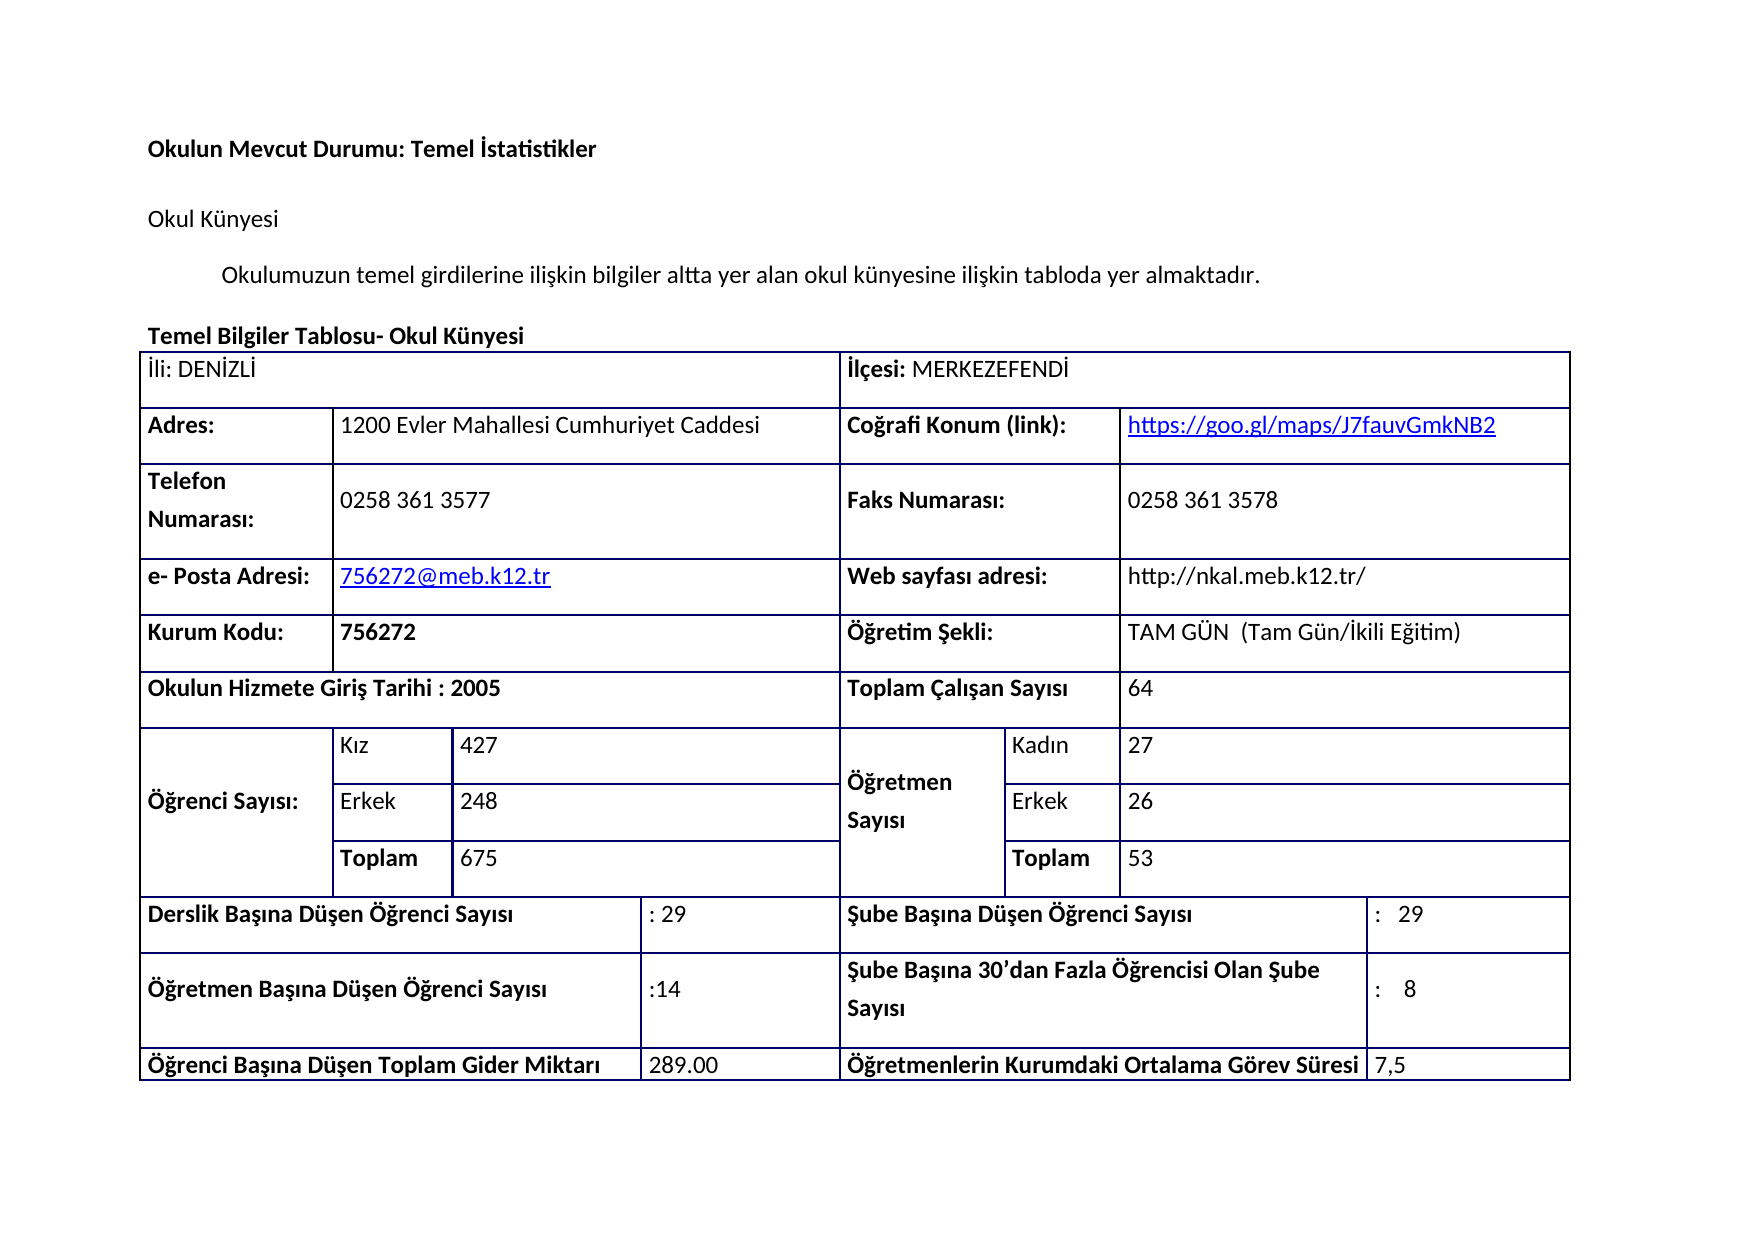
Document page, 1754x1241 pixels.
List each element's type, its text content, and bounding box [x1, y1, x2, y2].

text Okulumuzun temel girdilerine ilişkin bilgiler altta yer alan okul künyesine ilişkin tabloda yer almaktadır. [148, 259, 1606, 289]
table_cell 756272@meb.k12.tr [334, 560, 839, 614]
table_cell 64 [1121, 673, 1569, 727]
table_cell Kurum Kodu: [141, 616, 332, 671]
table_cell https://goo.gl/maps/J7fauvGmkNB2 [1121, 409, 1569, 463]
text Temel Bilgiler Tablosu- Okul Künyesi [148, 320, 1606, 351]
table_cell 289.00 [642, 1049, 839, 1079]
table_cell 27 [1121, 729, 1569, 783]
table_cell Öğretim Şekli: [841, 616, 1119, 671]
table_cell Öğretmen Başına Düşen Öğrenci Sayısı [141, 954, 640, 1047]
table_cell Toplam [334, 842, 451, 896]
table_cell 0258 361 3577 [334, 465, 839, 558]
table_cell Telefon Numarası: [141, 465, 332, 558]
table_cell http://nkal.meb.k12.tr/ [1121, 560, 1569, 614]
table_cell 26 [1121, 785, 1569, 839]
table_cell Erkek [334, 785, 451, 839]
table_cell Adres: [141, 409, 332, 463]
table_cell Coğrafi Konum (link): [841, 409, 1119, 463]
table_cell 756272 [334, 616, 839, 671]
table_cell : 29 [1368, 898, 1569, 952]
table_cell 53 [1121, 842, 1569, 896]
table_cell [841, 1049, 1366, 1079]
table_cell 7,5 [1368, 1049, 1569, 1079]
table_cell Şube Başına 30’dan Fazla Öğrencisi Olan Şube Sayısı [841, 954, 1366, 1047]
table_cell e- Posta Adresi: [141, 560, 332, 614]
table_header İlçesi: MERKEZEFENDİ [841, 353, 1569, 407]
table_cell Toplam [1006, 842, 1119, 896]
table_cell : 8 [1368, 954, 1569, 1047]
table_cell Faks Numarası: [841, 465, 1119, 558]
table_cell Öğrenci Sayısı: [141, 729, 332, 896]
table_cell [141, 1049, 640, 1079]
table_cell TAM GÜN (Tam Gün/İkili Eğitim) [1121, 616, 1569, 671]
table_cell Erkek [1006, 785, 1119, 839]
table_cell : 29 [642, 898, 839, 952]
table_cell Toplam Çalışan Sayısı [841, 673, 1119, 727]
subtitle Okul Künyesi [148, 203, 1606, 234]
table_cell Kız [334, 729, 451, 783]
table_cell Kadın [1006, 729, 1119, 783]
table_cell Okulun Hizmete Giriş Tarihi : 2005 [141, 673, 839, 727]
table_cell 427 [454, 729, 839, 783]
table_cell 248 [454, 785, 839, 839]
table_cell 0258 361 3578 [1121, 465, 1569, 558]
table_cell Şube Başına Düşen Öğrenci Sayısı [841, 898, 1366, 952]
table_cell Öğretmen Sayısı [841, 729, 1004, 896]
table_cell 675 [454, 842, 839, 896]
table_cell :14 [642, 954, 839, 1047]
subtitle Okulun Mevcut Durumu: Temel İstatistikler [148, 133, 1606, 163]
table_cell Web sayfası adresi: [841, 560, 1119, 614]
table_cell 1200 Evler Mahallesi Cumhuriyet Caddesi [334, 409, 839, 463]
table_cell Derslik Başına Düşen Öğrenci Sayısı [141, 898, 640, 952]
table_header İli: DENİZLİ [141, 353, 839, 407]
